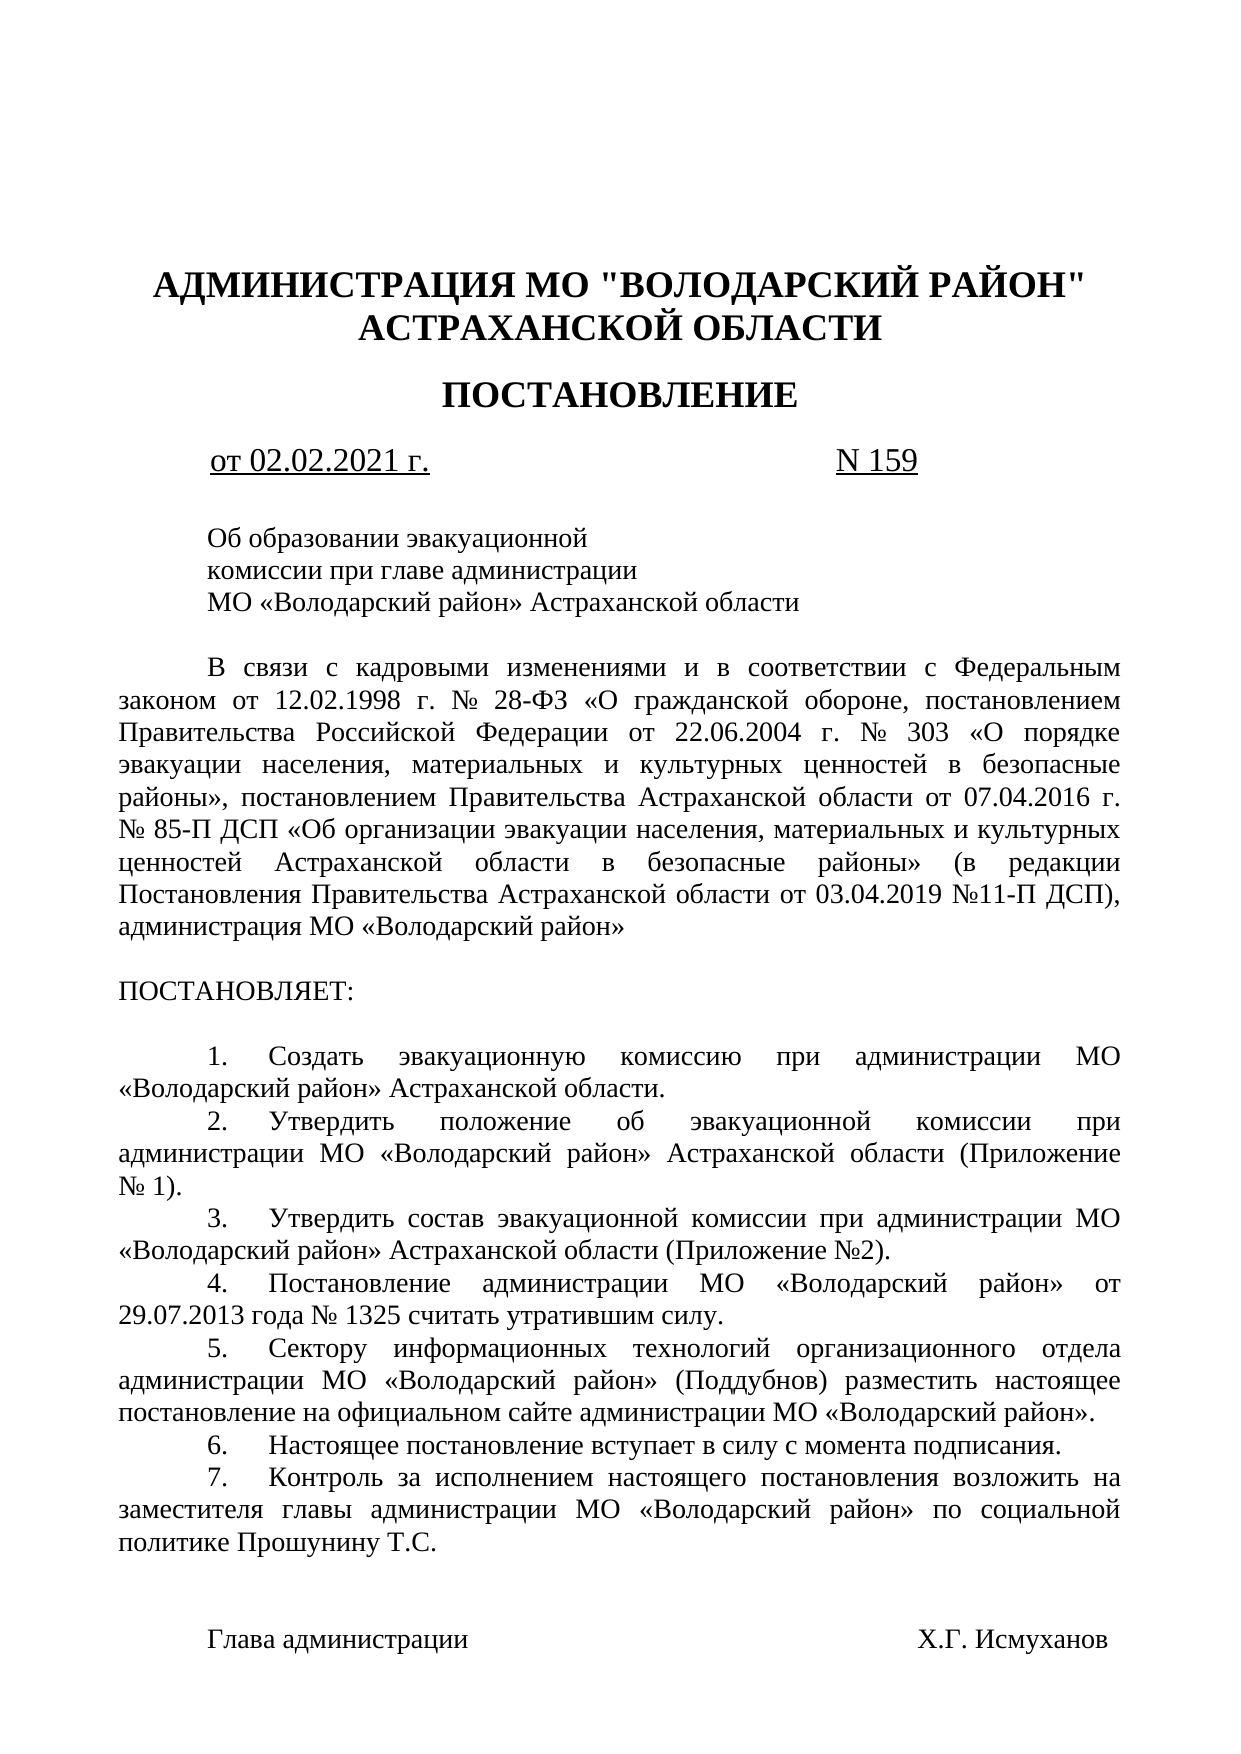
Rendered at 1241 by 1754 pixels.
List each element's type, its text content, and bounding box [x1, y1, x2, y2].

text Глава администрации Х.Г. Исмуханов [118, 1622, 1122, 1654]
text МО «Володарский район» Астраханской области [118, 586, 1122, 618]
text 1. Создать эвакуационную комиссию при администрации МО «Володарский район» Астраханской области. [118, 1039, 1122, 1104]
text 7. Контроль за исполнением настоящего постановления возложить на заместителя главы администрации МО «Володарский район» по социальной политике Прошунину Т.С. [118, 1460, 1122, 1557]
text ПОСТАНОВЛЯЕТ: [118, 974, 1122, 1007]
text 4. Постановление администрации МО «Володарский район» от 29.07.2013 года № 1325 считать утратившим силу. [118, 1266, 1122, 1331]
text АДМИНИСТРАЦИЯ МО "ВОЛОДАРСКИЙ РАЙОН" [118, 262, 1122, 306]
text 6. Настоящее постановление вступает в силу с момента подписания. [118, 1428, 1122, 1460]
text В связи с кадровыми изменениями и в соответствии с Федеральным законом от 12.02.1998 г. № 28-ФЗ «О гражданской обороне, постановлением Правительства Российской Федерации от 22.06.2004 г. № 303 «О порядке эвакуации населения, материальных и культурных ценностей в безопасные районы», постановлением Правительства Астраханской области от 07.04.2016 г. № 85-П ДСП «Об организации эвакуации населения, материальных и культурных ценностей Астраханской области в безопасные районы» (в редакции Постановления Правительства Астраханской области от 03.04.2019 №11-П ДСП), администрация МО «Володарский район» [118, 650, 1122, 942]
text комиссии при главе администрации [118, 553, 1122, 586]
text 5. Сектору информационных технологий организационного отдела администрации МО «Володарский район» (Поддубнов) разместить настоящее постановление на официальном сайте администрации МО «Володарский район». [118, 1331, 1122, 1428]
text 3. Утвердить состав эвакуационной комиссии при администрации МО «Володарский район» Астраханской области (Приложение №2). [118, 1201, 1122, 1266]
text АСТРАХАНСКОЙ ОБЛАСТИ [118, 306, 1122, 349]
text ПОСТАНОВЛЕНИЕ [118, 373, 1122, 416]
text Об образовании эвакуационной [118, 521, 1122, 553]
text 2. Утвердить положение об эвакуационной комиссии при администрации МО «Володарский район» Астраханской области (Приложение № 1). [118, 1104, 1122, 1201]
table_header N 159 [620, 440, 1133, 487]
table_header от 02.02.2021 г. [107, 440, 620, 487]
